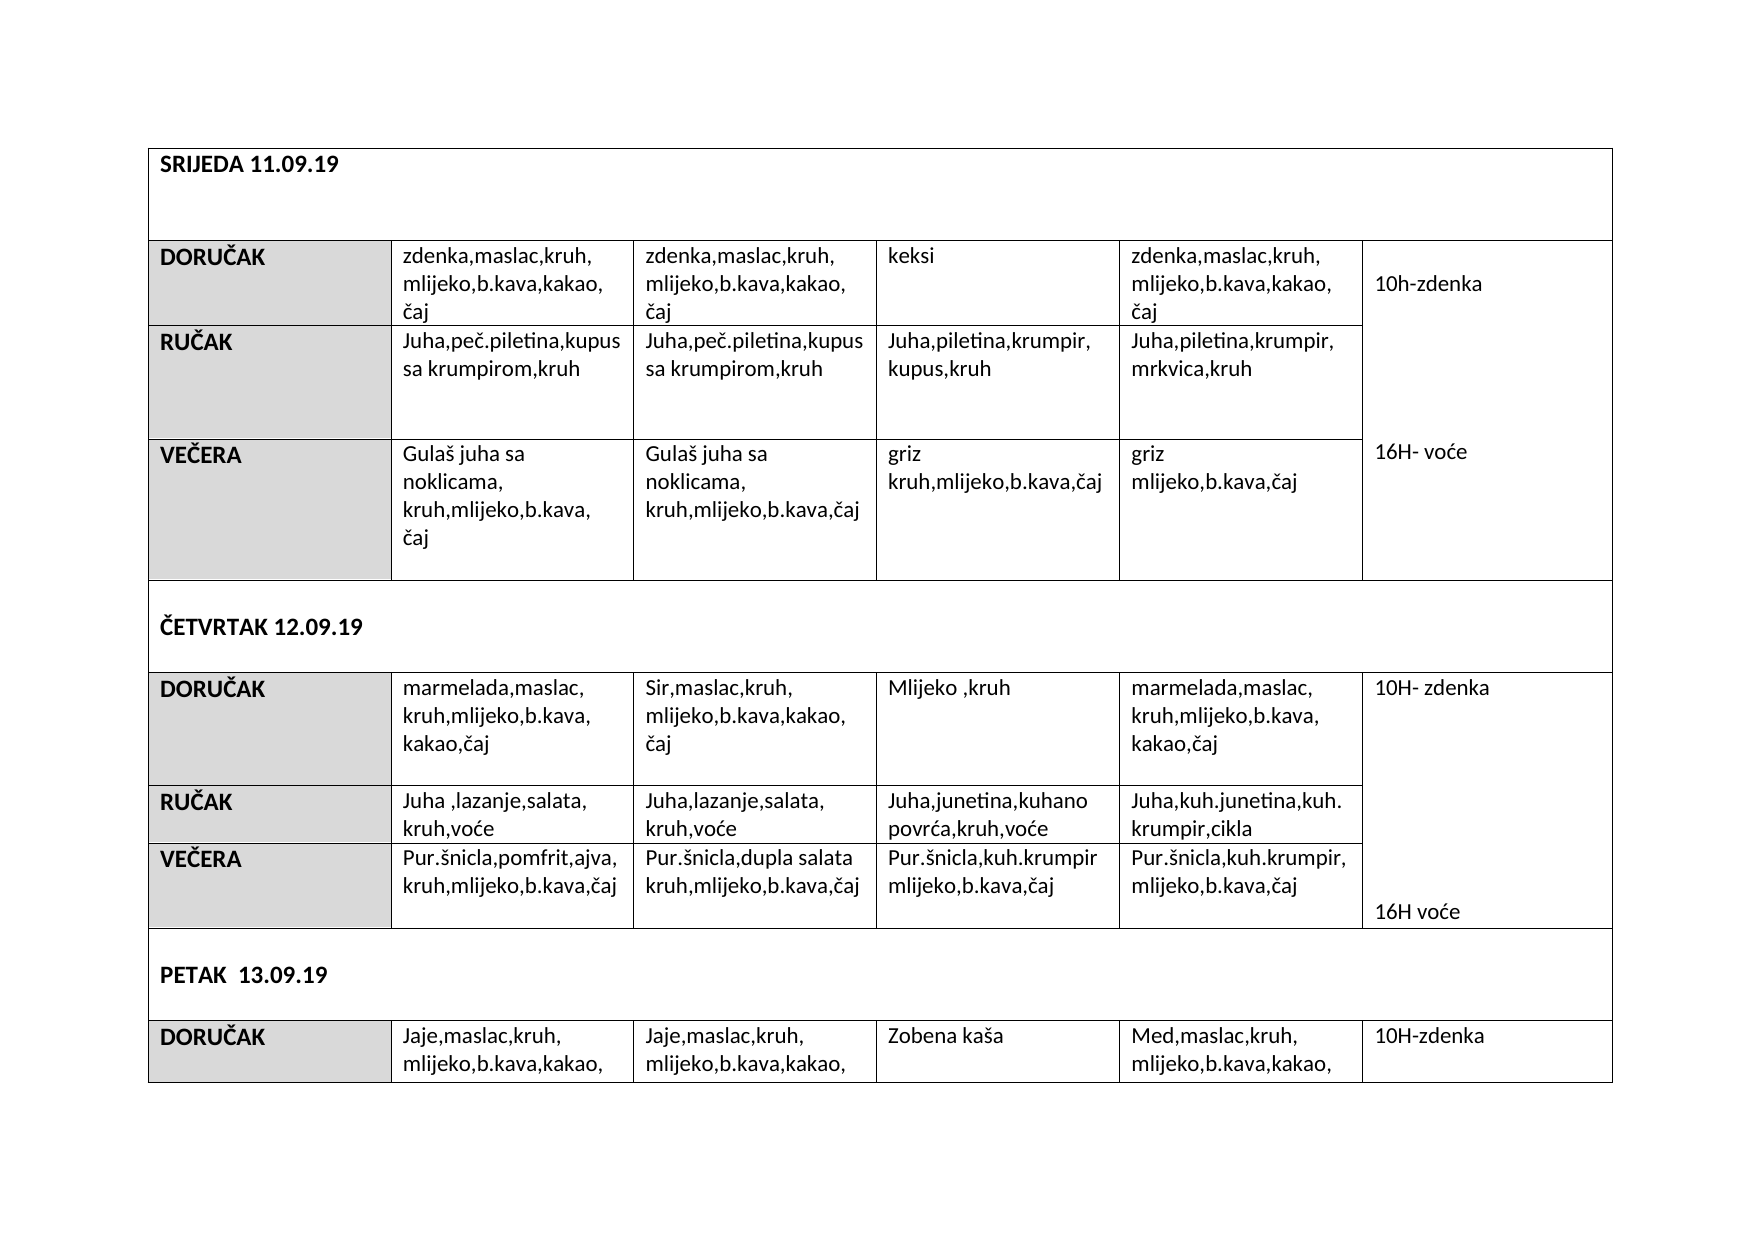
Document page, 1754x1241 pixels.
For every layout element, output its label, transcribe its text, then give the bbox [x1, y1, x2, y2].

table_cell DORUČAK [149, 673, 391, 785]
table_cell zdenka,maslac,kruh, mlijeko,b.kava,kakao, čaj [1120, 241, 1362, 325]
table_cell RUČAK [149, 326, 391, 438]
table_cell griz kruh,mlijeko,b.kava,čaj [877, 440, 1119, 579]
table_cell Pur.šnicla,pomfrit,ajva, kruh,mlijeko,b.kava,čaj [392, 844, 633, 927]
table_cell Juha,piletina,krumpir, mrkvica,kruh [1120, 326, 1362, 438]
table_cell marmelada,maslac, kruh,mlijeko,b.kava, kakao,čaj [392, 673, 633, 785]
table_cell DORUČAK [149, 241, 391, 325]
table_cell Pur.šnicla,dupla salata kruh,mlijeko,b.kava,čaj [634, 844, 876, 927]
table_cell keksi [877, 241, 1119, 325]
table_cell VEČERA [149, 440, 391, 579]
table_cell zdenka,maslac,kruh, mlijeko,b.kava,kakao, čaj [634, 241, 876, 325]
table_cell Juha,lazanje,salata, kruh,voće [634, 786, 876, 842]
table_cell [1363, 1021, 1612, 1082]
table_cell zdenka,maslac,kruh, mlijeko,b.kava,kakao, čaj [392, 241, 633, 325]
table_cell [1120, 1021, 1362, 1082]
table_cell Pur.šnicla,kuh.krumpir mlijeko,b.kava,čaj [877, 844, 1119, 927]
table_cell Pur.šnicla,kuh.krumpir, mlijeko,b.kava,čaj [1120, 844, 1362, 927]
table_cell 10H- zdenka 16H voće [1363, 673, 1612, 927]
table_cell Juha,kuh.junetina,kuh. krumpir,cikla [1120, 786, 1362, 842]
table_cell 10h-zdenka 16H- voće [1363, 241, 1612, 579]
table_cell Juha,peč.piletina,kupus sa krumpirom,kruh [634, 326, 876, 438]
table_cell Zobena kaša [877, 1021, 1119, 1082]
table_cell SRIJEDA 11.09.19 [149, 149, 1612, 240]
table_cell DORUČAK [149, 1021, 391, 1082]
table_cell Sir,maslac,kruh, mlijeko,b.kava,kakao, čaj [634, 673, 876, 785]
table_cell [634, 1021, 876, 1082]
table_cell Juha,junetina,kuhano povrća,kruh,voće [877, 786, 1119, 842]
table_cell griz mlijeko,b.kava,čaj [1120, 440, 1362, 579]
table_cell Juha,piletina,krumpir, kupus,kruh [877, 326, 1119, 438]
table_cell Gulaš juha sa noklicama, kruh,mlijeko,b.kava, čaj [392, 440, 633, 579]
table_cell Gulaš juha sa noklicama, kruh,mlijeko,b.kava,čaj [634, 440, 876, 579]
table_cell Mlijeko ,kruh [877, 673, 1119, 785]
table_cell RUČAK [149, 786, 391, 842]
table_cell Juha ,lazanje,salata, kruh,voće [392, 786, 633, 842]
table_cell ČETVRTAK 12.09.19 [149, 581, 1612, 672]
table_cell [392, 1021, 633, 1082]
table_cell VEČERA [149, 844, 391, 927]
table_cell Juha,peč.piletina,kupus sa krumpirom,kruh [392, 326, 633, 438]
table_cell marmelada,maslac, kruh,mlijeko,b.kava, kakao,čaj [1120, 673, 1362, 785]
table_cell PETAK 13.09.19 [149, 929, 1612, 1020]
